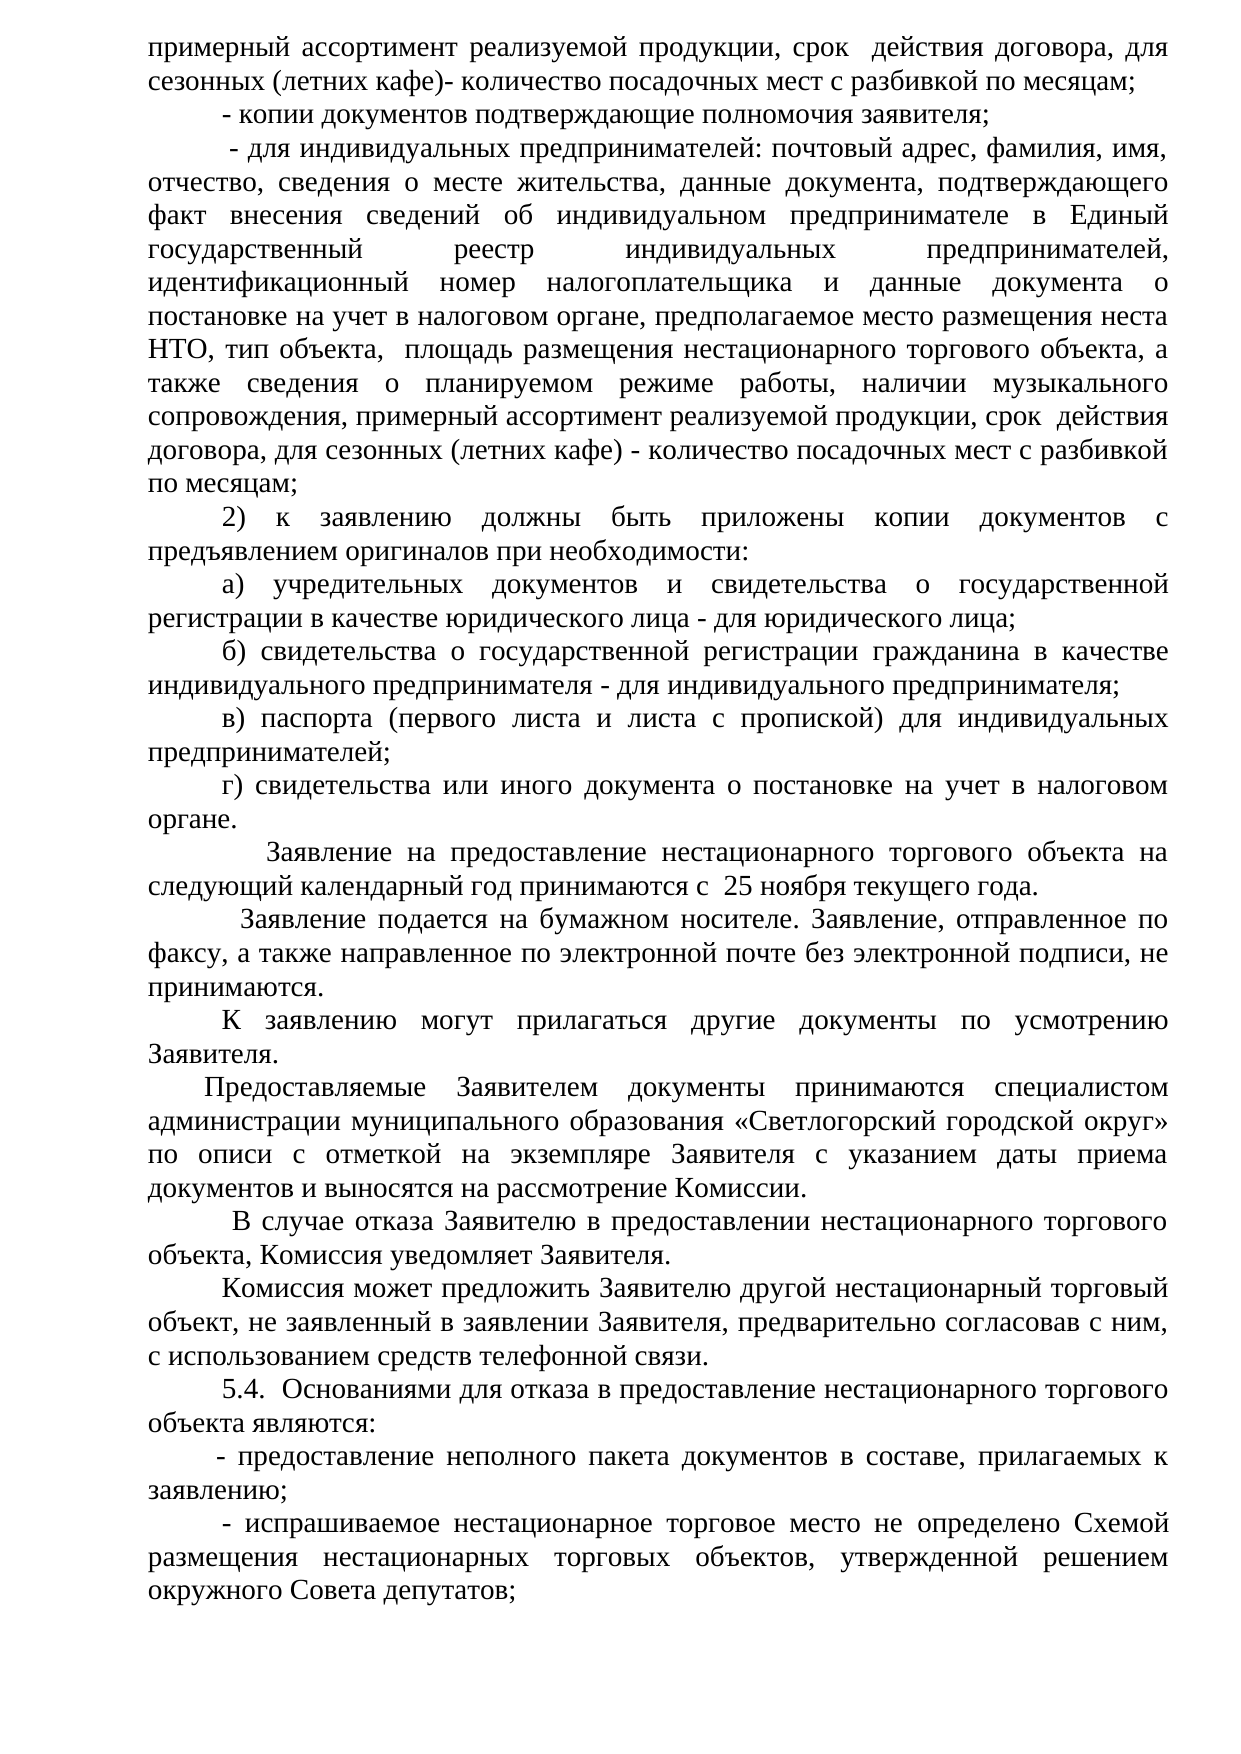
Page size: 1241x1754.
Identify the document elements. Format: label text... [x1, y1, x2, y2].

text - для индивидуальных предпринимателей: почтовый адрес, фамилия, имя, отчество, сведения о месте жительства, данные документа, подтверждающего факт внесения сведений об индивидуальном предпринимателе в Единый государственный реестр индивидуальных предпринимателей, идентификационный номер налогоплательщика и данные документа о постановке на учет в налоговом органе, предполагаемое место размещения неста НТО, тип объекта, площадь размещения нестационарного торгового объекта, а также сведения о планируемом режиме работы, наличии музыкального сопровождения, примерный ассортимент реализуемой продукции, срок действия договора, для сезонных (летних кафе) - количество посадочных мест с разбивкой по месяцам; [148, 130, 1169, 499]
text В случае отказа Заявителю в предоставлении нестационарного торгового объекта, Комиссия уведомляет Заявителя. [148, 1203, 1169, 1271]
text Предоставляемые Заявителем документы принимаются специалистом администрации муниципального образования «Светлогорский городской округ» по описи с отметкой на экземпляре Заявителя с указанием даты приема документов и выносятся на рассмотрение Комиссии. [148, 1069, 1169, 1203]
text - испрашиваемое нестационарное торговое место не определено Схемой размещения нестационарных торговых объектов, утвержденной решением окружного Совета депутатов; [148, 1505, 1169, 1606]
text г) свидетельства или иного документа о постановке на учет в налоговом органе. [148, 767, 1169, 834]
text Заявление на предоставление нестационарного торгового объекта на следующий календарный год принимаются с 25 ноября текущего года. [148, 834, 1169, 902]
text К заявлению могут прилагаться другие документы по усмотрению Заявителя. [148, 1002, 1169, 1069]
text Комиссия может предложить Заявителю другой нестационарный торговый объект, не заявленный в заявлении Заявителя, предварительно согласовав с ним, с использованием средств телефонной связи. [148, 1271, 1169, 1371]
text 2) к заявлению должны быть приложены копии документов с предъявлением оригиналов при необходимости: [148, 499, 1169, 566]
text Заявление подается на бумажном носителе. Заявление, отправленное по факсу, а также направленное по электронной почте без электронной подписи, не принимаются. [148, 902, 1169, 1002]
text - предоставление неполного пакета документов в составе, прилагаемых к заявлению; [148, 1438, 1169, 1505]
text а) учредительных документов и свидетельства о государственной регистрации в качестве юридического лица - для юридического лица; [148, 566, 1169, 633]
text - копии документов подтверждающие полномочия заявителя; [148, 97, 1169, 130]
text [148, 29, 1169, 97]
text 5.4. Основаниями для отказа в предоставление нестационарного торгового объекта являются: [148, 1371, 1169, 1438]
text б) свидетельства о государственной регистрации гражданина в качестве индивидуального предпринимателя - для индивидуального предпринимателя; [148, 633, 1169, 700]
text в) паспорта (первого листа и листа с пропиской) для индивидуальных предпринимателей; [148, 700, 1169, 767]
